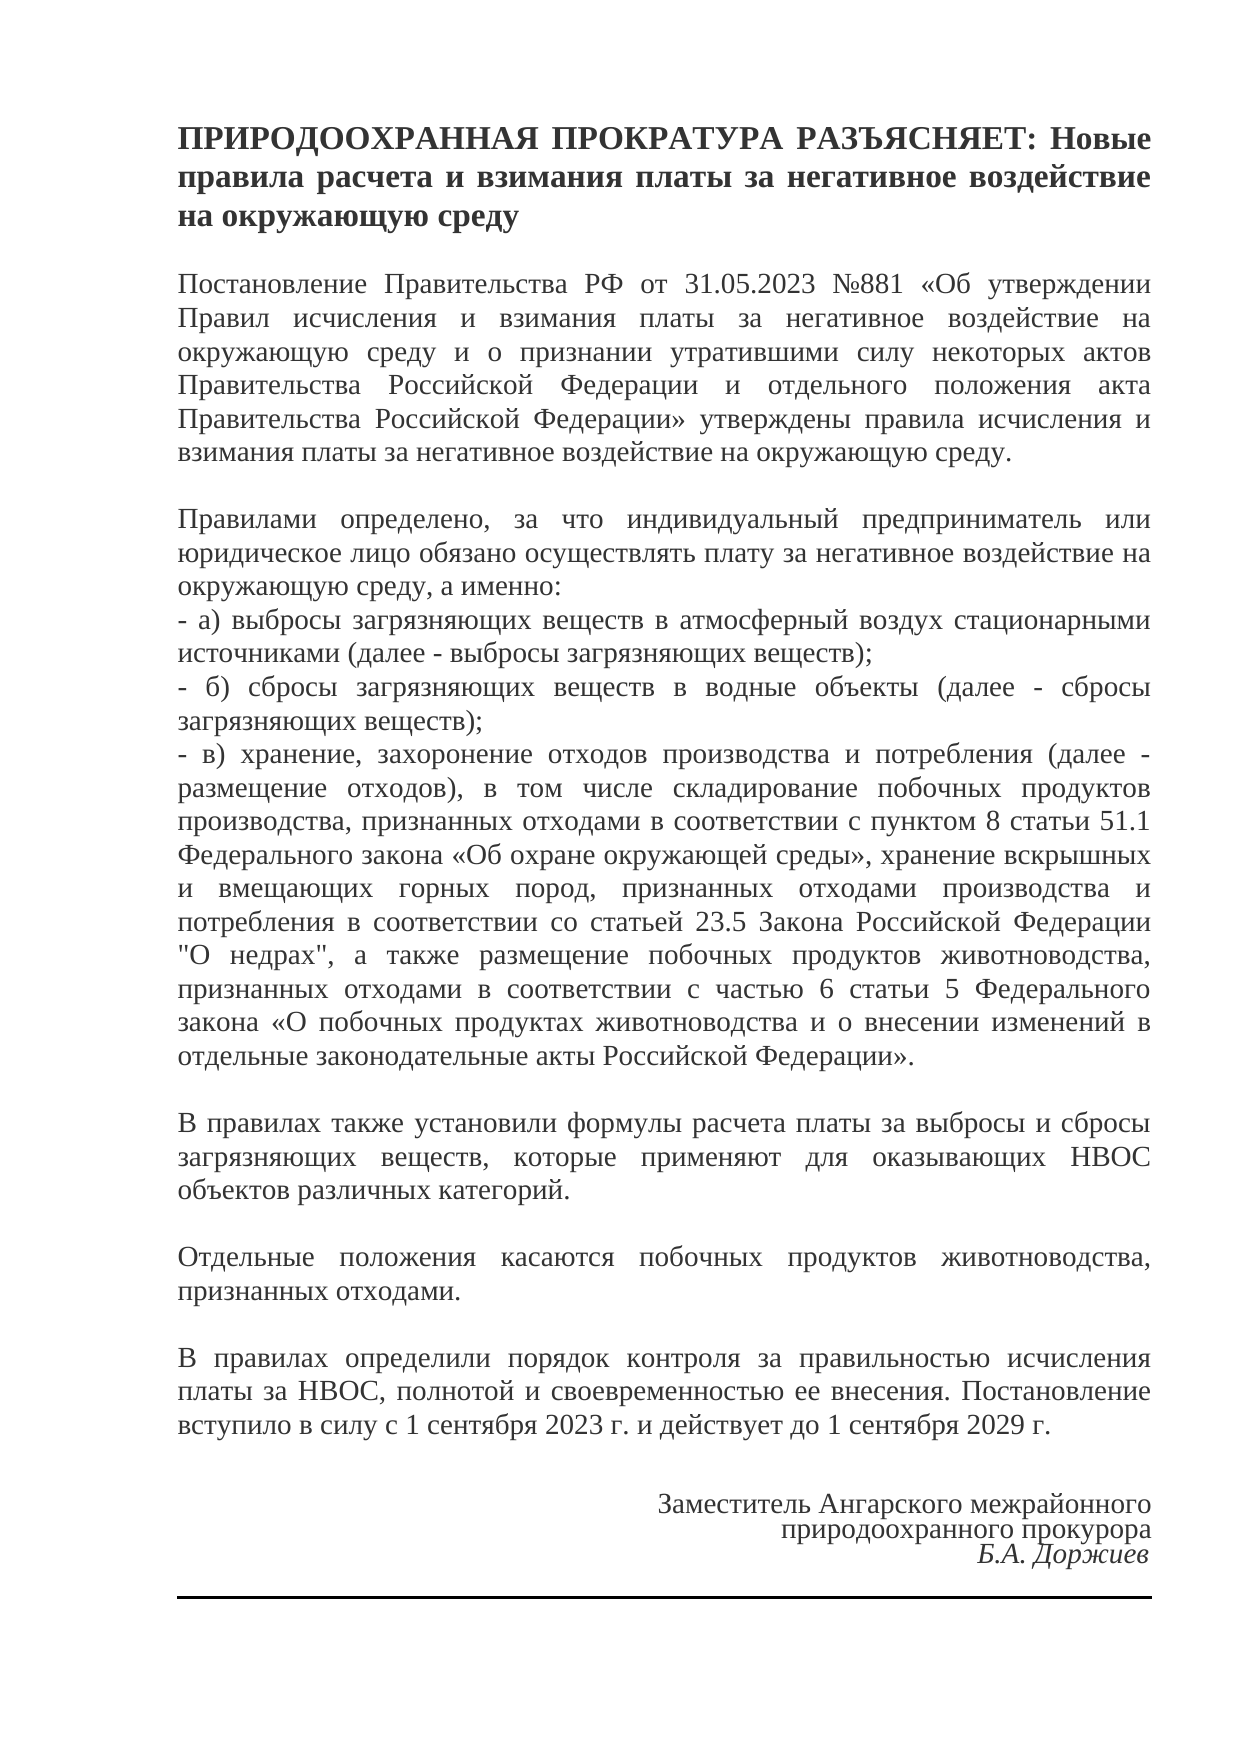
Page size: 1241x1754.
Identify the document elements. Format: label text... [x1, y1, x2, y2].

text природоохранного прокурора [177, 1518, 1152, 1543]
text Отдельные положения касаются побочных продуктов животноводства, признанных отходами. [177, 1239, 1152, 1306]
text Заместитель Ангарского межрайонного [177, 1493, 1152, 1518]
text Правилами определено, за что индивидуальный предприниматель или юридическое лицо обязано осуществлять плату за негативное воздействие на окружающую среду, а именно: [177, 501, 1152, 602]
text - в) хранение, захоронение отходов производства и потребления (далее - размещение отходов), в том числе складирование побочных продуктов производства, признанных отходами в соответствии с пунктом 8 статьи 51.1 Федерального закона «Об охране окружающей среды», хранение вскрышных и вмещающих горных пород, признанных отходами производства и потребления в соответствии со статьей 23.5 Закона Российской Федерации "О недрах", а также размещение побочных продуктов животноводства, признанных отходами в соответствии с частью 6 статьи 5 Федерального закона «О побочных продуктах животноводства и о внесении изменений в отдельные законодательные акты Российской Федерации». [177, 736, 1152, 1072]
text В правилах определили порядок контроля за правильностью исчисления платы за НВОС, полнотой и своевременностью ее внесения. Постановление вступило в силу с 1 сентября 2023 г. и действует до 1 сентября 2029 г. [177, 1340, 1152, 1441]
text Б.А. Доржиев [177, 1543, 1042, 1568]
text Постановление Правительства РФ от 31.05.2023 №881 «Об утверждении Правил исчисления и взимания платы за негативное воздействие на окружающую среду и о признании утратившими силу некоторых актов Правительства Российской Федерации и отдельного положения акта Правительства Российской Федерации» утверждены правила исчисления и взимания платы за негативное воздействие на окружающую среду. [177, 267, 1152, 468]
text - б) сбросы загрязняющих веществ в водные объекты (далее - сбросы загрязняющих веществ); [177, 669, 1152, 736]
text В правилах также установили формулы расчета платы за выбросы и сбросы загрязняющих веществ, которые применяют для оказывающих НВОС объектов различных категорий. [177, 1105, 1152, 1206]
text Б.А. Доржиев [1044, 1543, 1152, 1568]
text ПРИРОДООХРАННАЯ ПРОКРАТУРА РАЗЪЯСНЯЕТ: Новые правила расчета и взимания платы за негативное воздействие на окружающую среду [177, 118, 1152, 233]
text - а) выбросы загрязняющих веществ в атмосферный воздух стационарными источниками (далее - выбросы загрязняющих веществ); [177, 602, 1152, 669]
